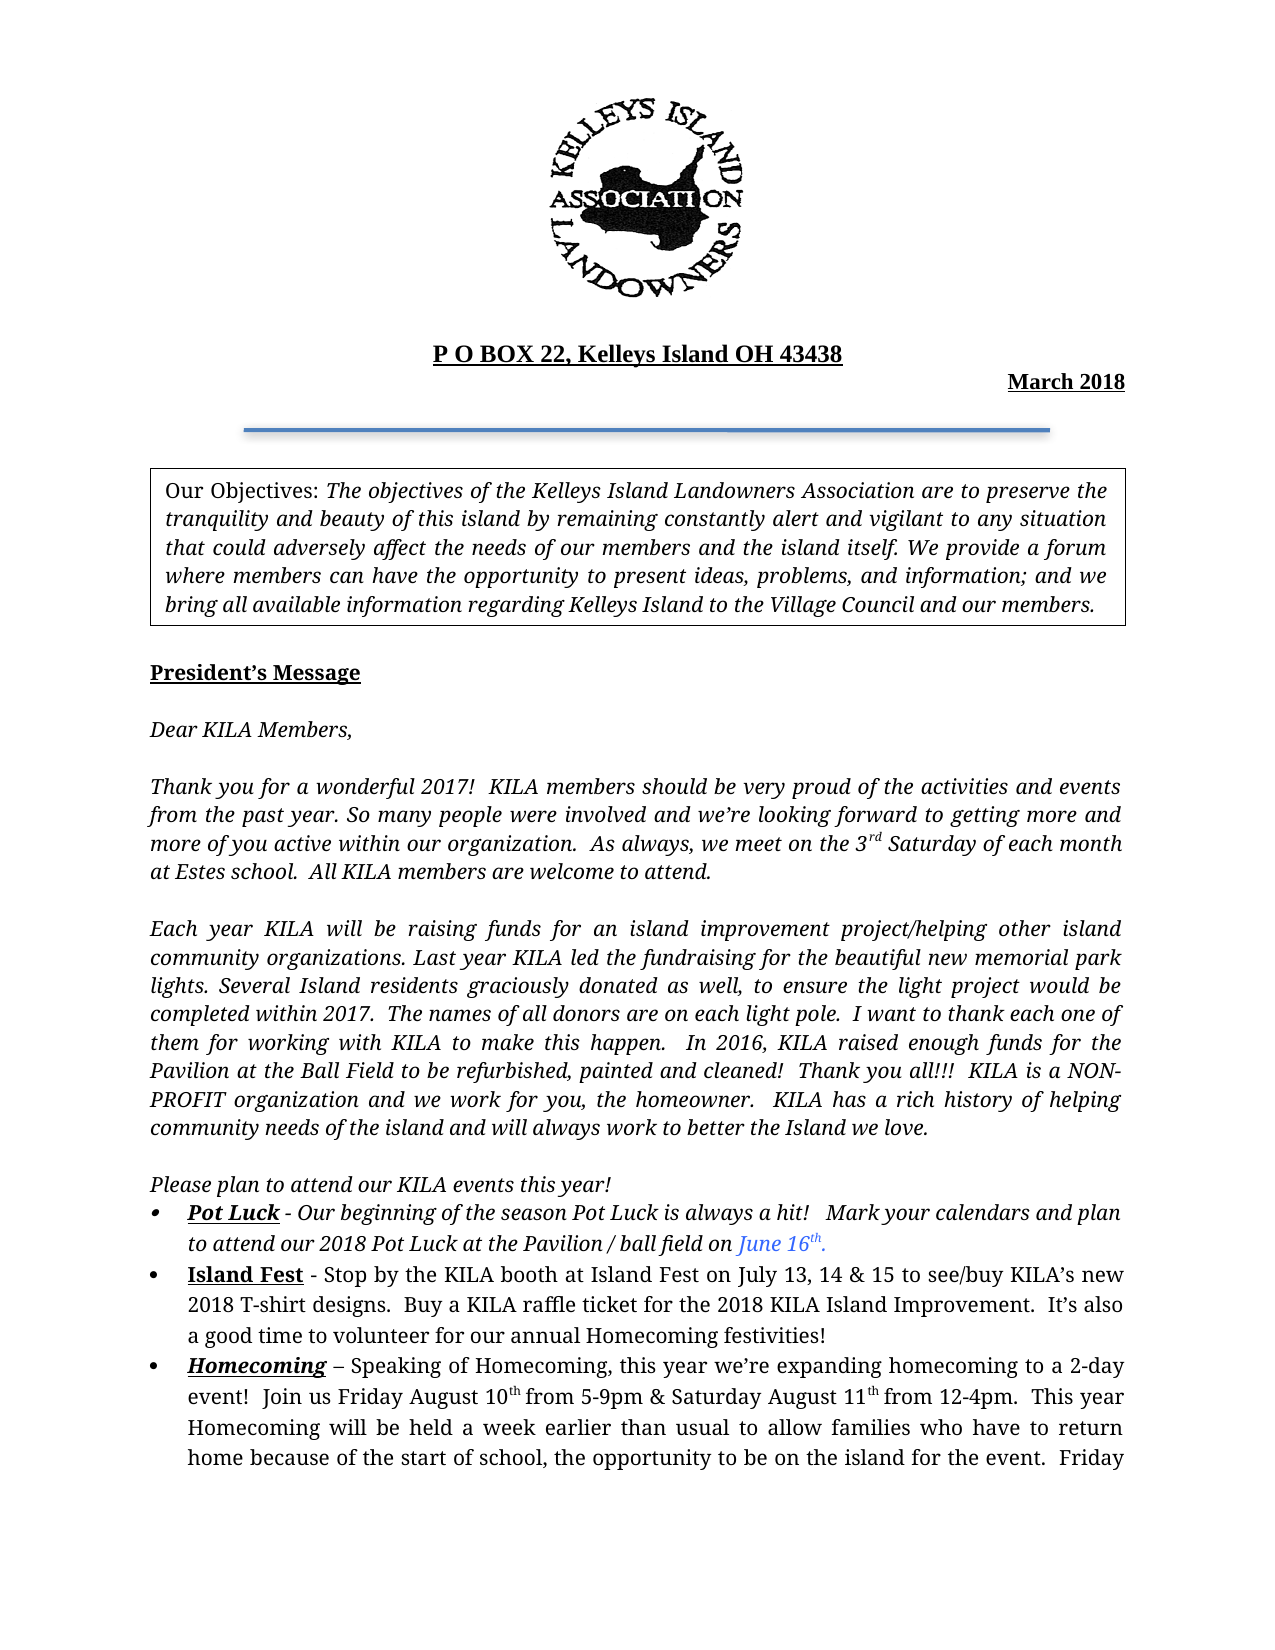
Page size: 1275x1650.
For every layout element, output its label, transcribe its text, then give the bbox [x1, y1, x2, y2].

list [150, 1352, 1125, 1472]
text Please plan to attend our KILA events this year! [150, 1170, 1125, 1198]
list Island Fest - Stop by the KILA booth at Island Fest on July 13, 14 & 15 to see/buy KILA’s new 2018 T-shirt designs. Buy a KILA raffle ticket for the 2018 KILA Island Improvement. It’s also a good time to volunteer for our annual Homecoming festivities! [150, 1260, 1125, 1349]
picture [543, 93, 746, 301]
list Pot Luck - Our beginning of the season Pot Luck is always a hit! Mark your calendars and plan to attend our 2018 Pot Luck at the Pavilion / ball field on June 16th. [150, 1198, 1125, 1258]
text Thank you for a wonderful 2017! KILA members should be very proud of the activities and events from the past year. So many people were involved and we’re looking forward to getting more and more of you active within our organization. As always, we meet on the 3rd Saturday of each month at Estes school. All KILA members are welcome to attend. [150, 772, 1125, 886]
text President’s Message [150, 658, 1125, 687]
text Dear KILA Members, [150, 715, 1125, 743]
text March 2018 [150, 368, 1125, 394]
text P O BOX 22, Kelleys Island OH 43438 [150, 339, 1125, 368]
text Each year KILA will be raising funds for an island improvement project/helping other island community organizations. Last year KILA led the fundraising for the beautiful new memorial park lights. Several Island residents graciously donated as well, to ensure the light project would be completed within 2017. The names of all donors are on each light pole. I want to thank each one of them for working with KILA to make this happen. In 2016, KILA raised enough funds for the Pavilion at the Ball Field to be refurbished, painted and cleaned! Thank you all!!! KILA is a NON-PROFIT organization and we work for you, the homeowner. KILA has a rich history of helping community needs of the island and will always work to better the Island we love. [150, 914, 1125, 1142]
